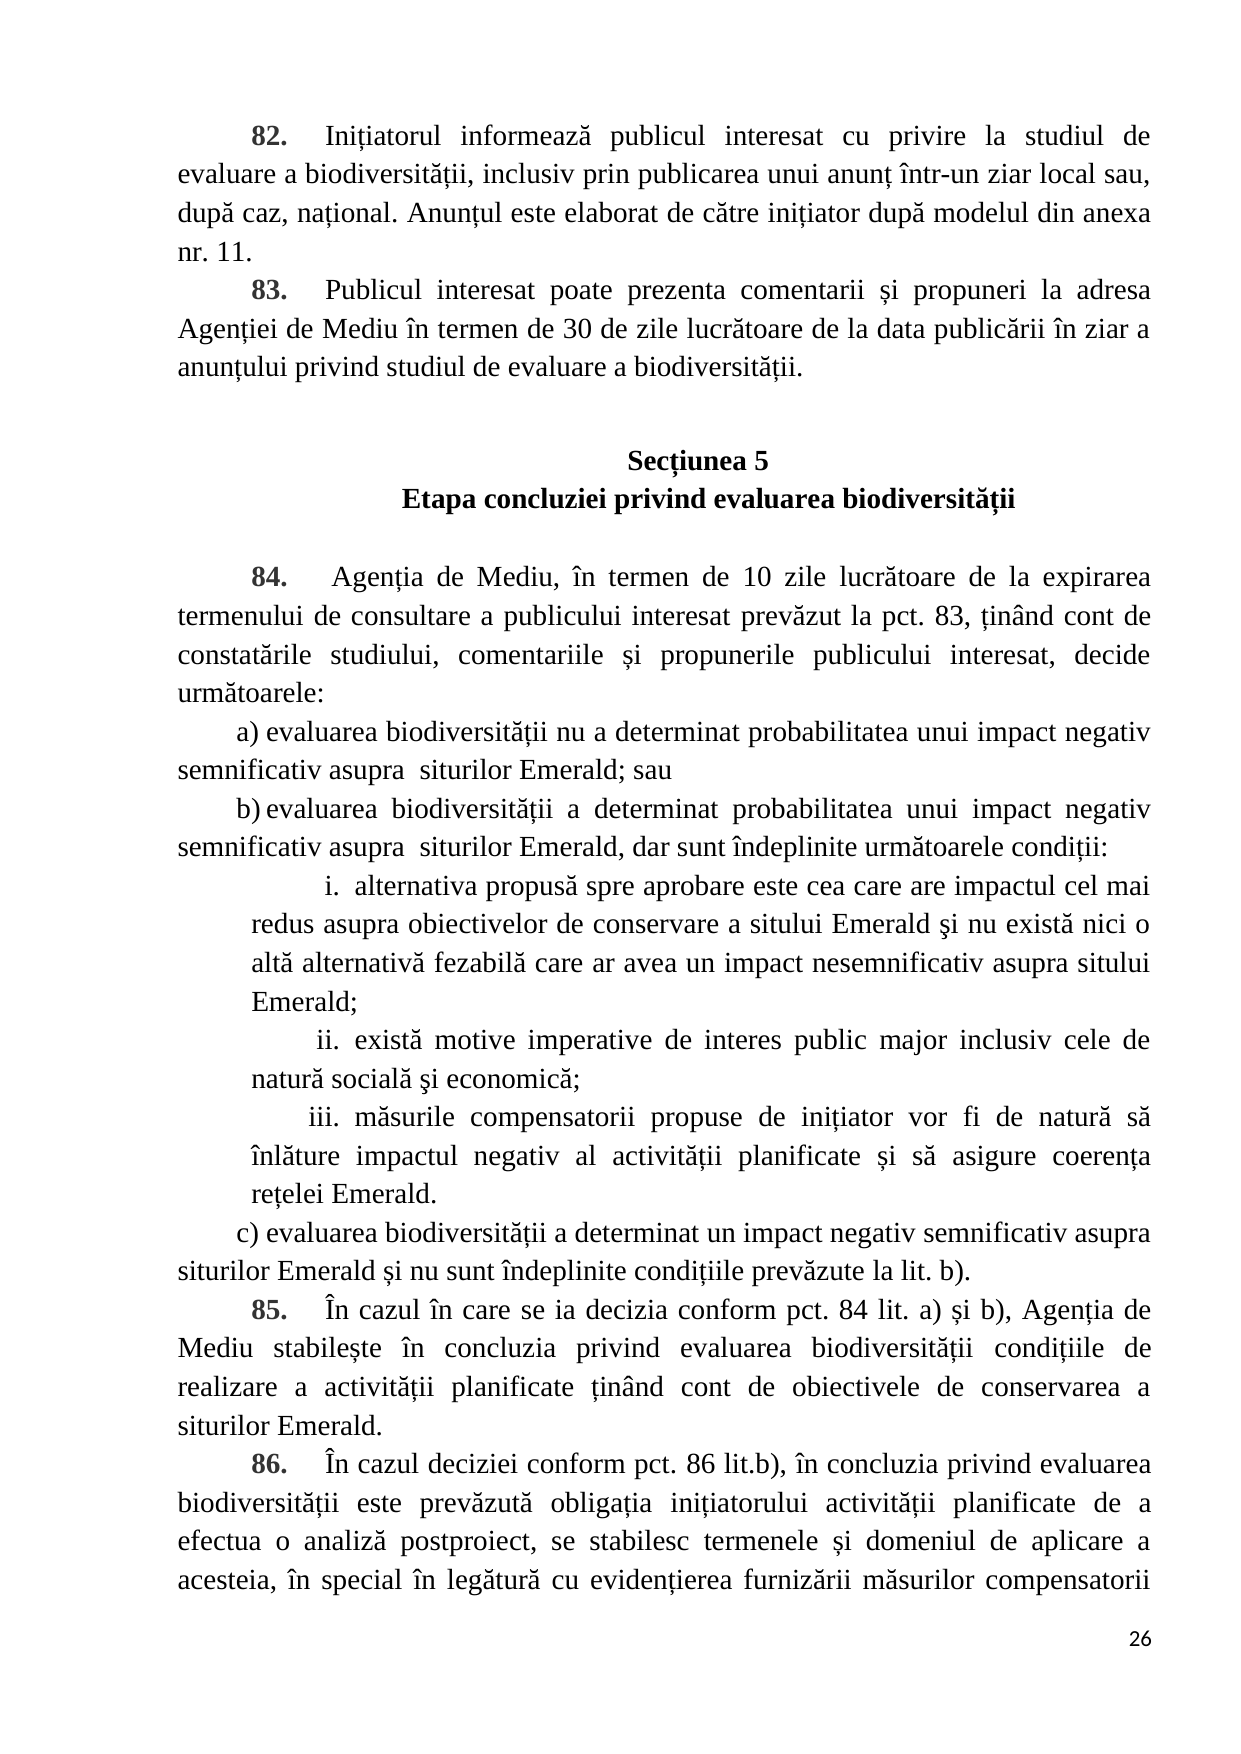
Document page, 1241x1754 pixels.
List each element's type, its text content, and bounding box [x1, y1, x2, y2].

list evaluarea biodiversității nu a determinat probabilitatea unui impact negativ semnificativ asupra siturilor Emerald; sau [177, 714, 1152, 786]
list Publicul interesat poate prezenta comentarii și propuneri la adresa Agenției de Mediu în termen de 30 de zile lucrătoare de la data publicării în ziar a anunțului privind studiul de evaluare a biodiversității. [177, 272, 1152, 383]
text Etapa concluziei privind evaluarea biodiversității [177, 482, 1152, 515]
list Inițiatorul informează publicul interesat cu privire la studiul de evaluare a biodiversității, inclusiv prin publicarea unui anunț într-un ziar local sau, după caz, național. Anunțul este elaborat de către inițiator după modelul din anexa nr. 11. [177, 118, 1152, 267]
list există motive imperative de interes public major inclusiv cele de natură socială şi economică; [251, 1022, 1152, 1094]
list Secțiunea 5 [244, 443, 1152, 477]
list măsurile compensatorii propuse de inițiator vor fi de natură să înlăture impactul negativ al activității planificate și să asigure coerența rețelei Emerald. [251, 1099, 1152, 1210]
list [177, 1446, 1152, 1595]
list alternativa propusă spre aprobare este cea care are impactul cel mai redus asupra obiectivelor de conservare a sitului Emerald şi nu există nici o altă alternativă fezabilă care ar avea un impact nesemnificativ asupra sitului Emerald; [251, 868, 1152, 1017]
list evaluarea biodiversității a determinat probabilitatea unui impact negativ semnificativ asupra siturilor Emerald, dar sunt îndeplinite următoarele condiții: [177, 791, 1152, 863]
list evaluarea biodiversității a determinat un impact negativ semnificativ asupra siturilor Emerald și nu sunt îndeplinite condițiile prevăzute la lit. b). [177, 1215, 1152, 1287]
list Agenția de Mediu, în termen de 10 zile lucrătoare de la expirarea termenului de consultare a publicului interesat prevăzut la pct. 83, ținând cont de constatările studiului, comentariile și propunerile publicului interesat, decide următoarele: [177, 559, 1152, 709]
list În cazul în care se ia decizia conform pct. 84 lit. a) și b), Agenția de Mediu stabilește în concluzia privind evaluarea biodiversității condițiile de realizare a activității planificate ținând cont de obiectivele de conservarea a siturilor Emerald. [177, 1292, 1152, 1441]
